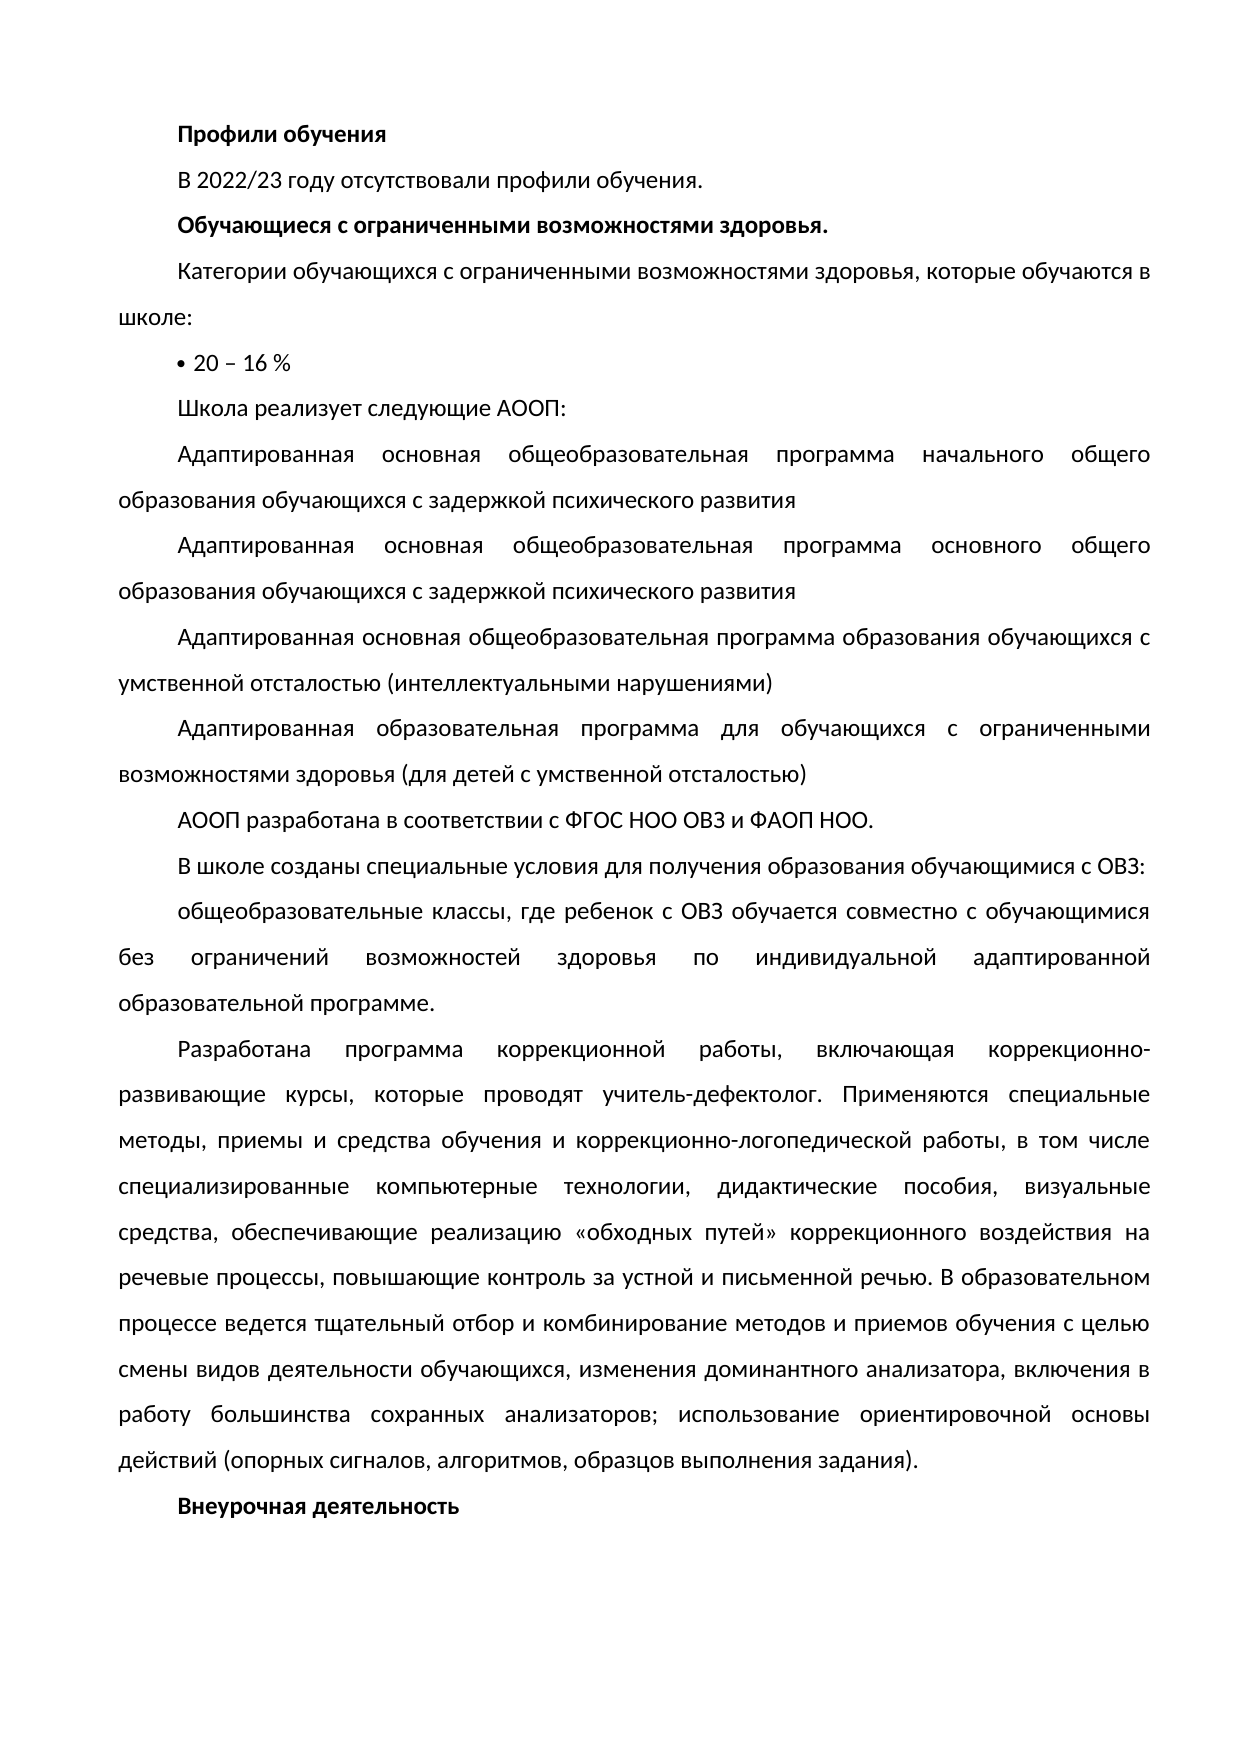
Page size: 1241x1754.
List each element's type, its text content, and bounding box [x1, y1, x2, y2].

text В 2022/23 году отсутствовали профили обучения. [118, 164, 1152, 194]
text Разработана программа коррекционной работы, включающая коррекционно-развивающие курсы, которые проводят учитель-дефектолог. Применяются специальные методы, приемы и средства обучения и коррекционно-логопедической работы, в том числе специализированные компьютерные технологии, дидактические пособия, визуальные средства, обеспечивающие реализацию «обходных путей» коррекционного воздействия на речевые процессы, повышающие контроль за устной и письменной речью. В образовательном процессе ведется тщательный отбор и комбинирование методов и приемов обучения с целью смены видов деятельности обучающихся, изменения доминантного анализатора, включения в работу большинства сохранных анализаторов; использование ориентировочной основы действий (опорных сигналов, алгоритмов, образцов выполнения задания). [118, 1033, 1152, 1475]
text Обучающиеся с ограниченными возможностями здоровья. [118, 209, 1152, 240]
text АООП разработана в соответствии с ФГОС НОО ОВЗ и ФАОП НОО. [118, 804, 1152, 834]
text общеобразовательные классы, где ребенок с ОВЗ обучается совместно с обучающимися без ограничений возможностей здоровья по индивидуальной адаптированной образовательной программе. [118, 896, 1152, 1017]
text Категории обучающихся с ограниченными возможностями здоровья, которые обучаются в школе: [118, 255, 1152, 332]
text Адаптированная основная общеобразовательная программа начального общего образования обучающихся с задержкой психического развития [118, 438, 1152, 514]
text Адаптированная основная общеобразовательная программа образования обучающихся с умственной отсталостью (интеллектуальными нарушениями) [118, 621, 1152, 697]
text Внеурочная деятельность [118, 1490, 1152, 1521]
text Школа реализует следующие АООП: [118, 392, 1152, 423]
text В школе созданы специальные условия для получения образования обучающимися с ОВЗ: [118, 850, 1152, 880]
list 20 – 16 % [118, 347, 1152, 377]
text Адаптированная основная общеобразовательная программа основного общего образования обучающихся с задержкой психического развития [118, 530, 1152, 606]
text Профили обучения [118, 118, 1152, 149]
text Адаптированная образовательная программа для обучающихся с ограниченными возможностями здоровья (для детей с умственной отсталостью) [118, 713, 1152, 789]
